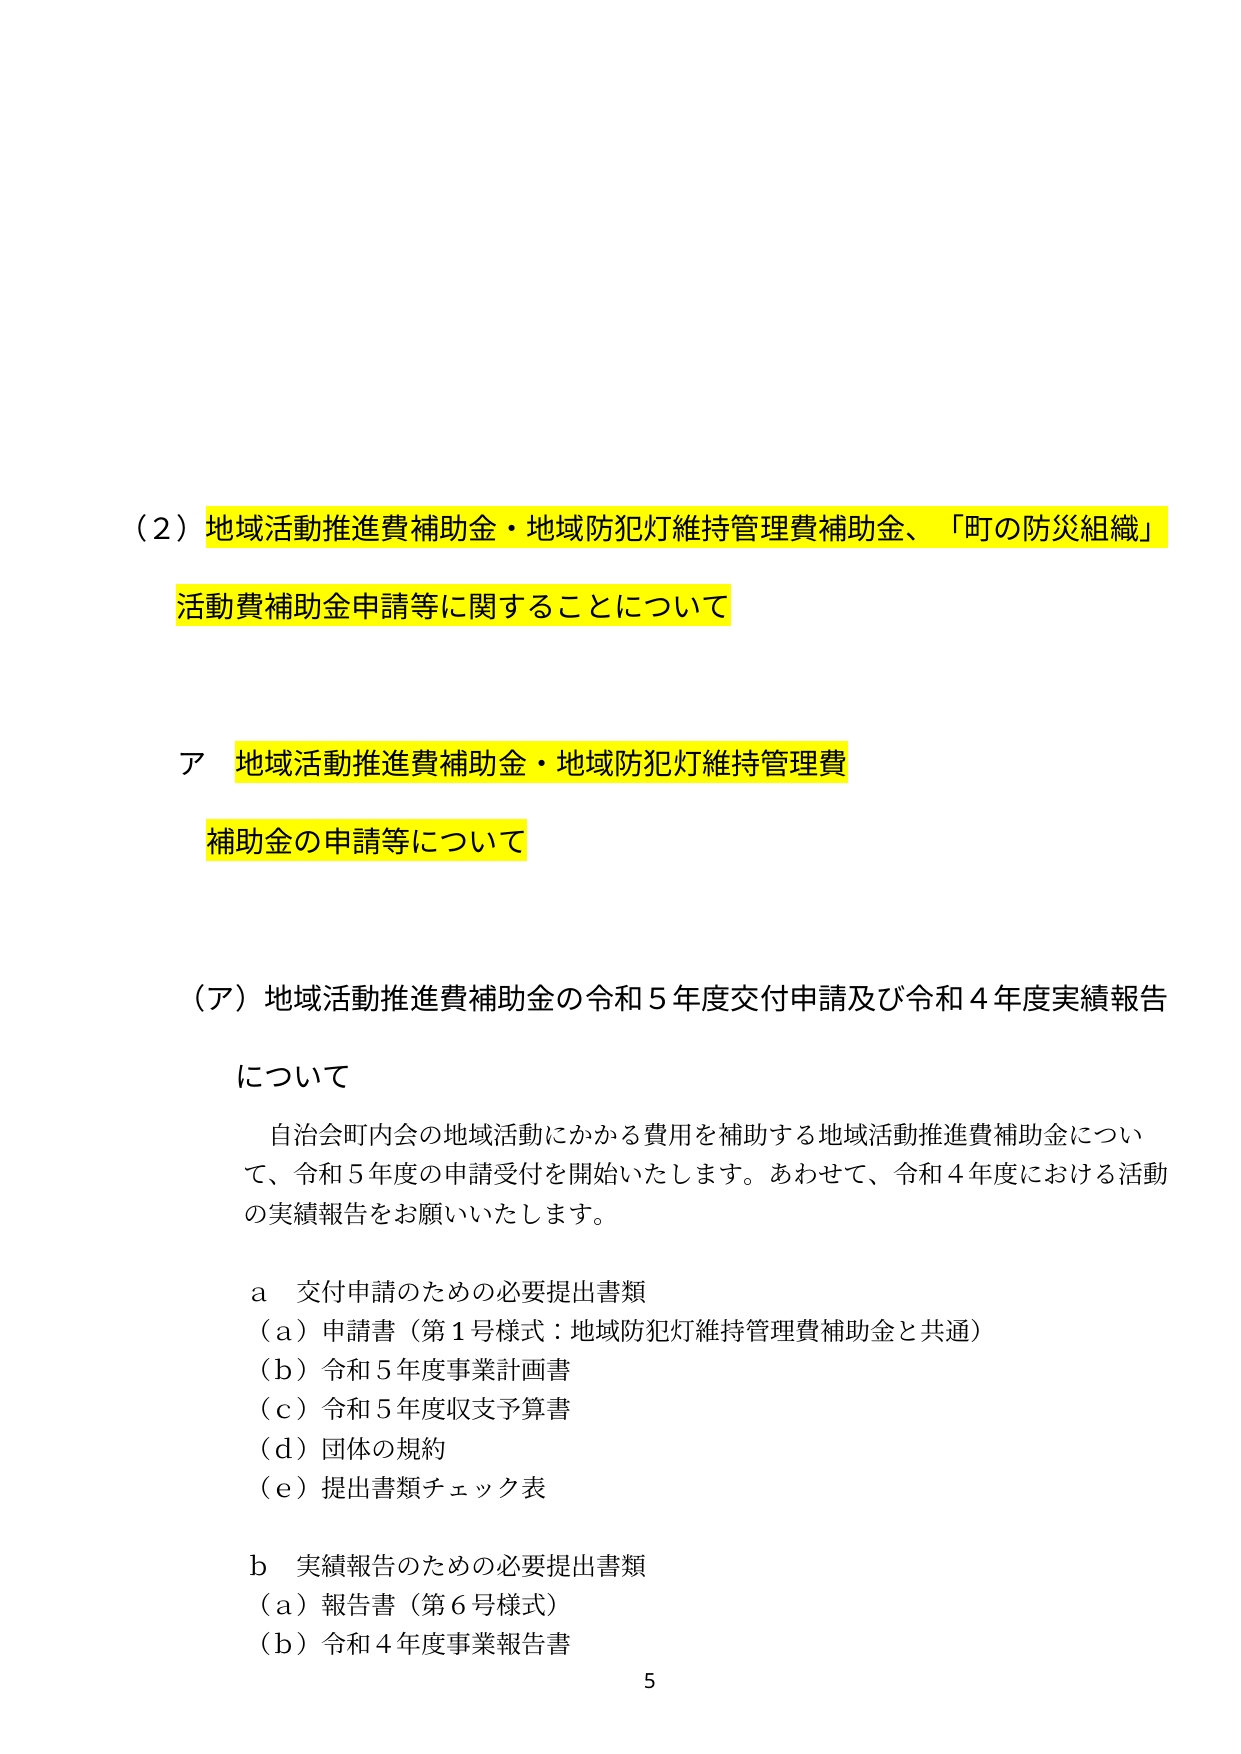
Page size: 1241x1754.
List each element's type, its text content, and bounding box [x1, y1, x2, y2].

text （ｂ）令和５年度事業計画書 [118, 1349, 1181, 1388]
text （２）地域活動推進費補助金・地域防犯灯維持管理費補助金、「町の防災組織」活動費補助金申請等に関することについて [118, 488, 1181, 644]
text て、令和５年度の申請受付を開始いたします。あわせて、令和４年度における活動 [118, 1153, 1181, 1193]
text 補助金の申請等について [118, 801, 1181, 879]
text （ｅ）提出書類チェック表 [118, 1467, 1181, 1506]
text （ａ）報告書（第６号様式） [118, 1584, 1181, 1623]
text （ｄ）団体の規約 [118, 1428, 1181, 1467]
text （ｃ）令和５年度収支予算書 [118, 1388, 1181, 1428]
text （ａ）申請書（第1号様式：地域防犯灯維持管理費補助金と共通） [118, 1310, 1181, 1349]
text 自治会町内会の地域活動にかかる費用を補助する地域活動推進費補助金につい [118, 1114, 1181, 1153]
text ａ 交付申請のための必要提出書類 [118, 1271, 1181, 1310]
text （ｂ）令和４年度事業報告書 [118, 1623, 1181, 1663]
text ア 地域活動推進費補助金・地域防犯灯維持管理費 [118, 723, 1181, 801]
text （ア）地域活動推進費補助金の令和５年度交付申請及び令和４年度実績報告 [118, 958, 1181, 1036]
text の実績報告をお願いいたします。 [118, 1193, 1181, 1232]
text について [118, 1036, 1181, 1114]
text ｂ 実績報告のための必要提出書類 [118, 1545, 1181, 1584]
